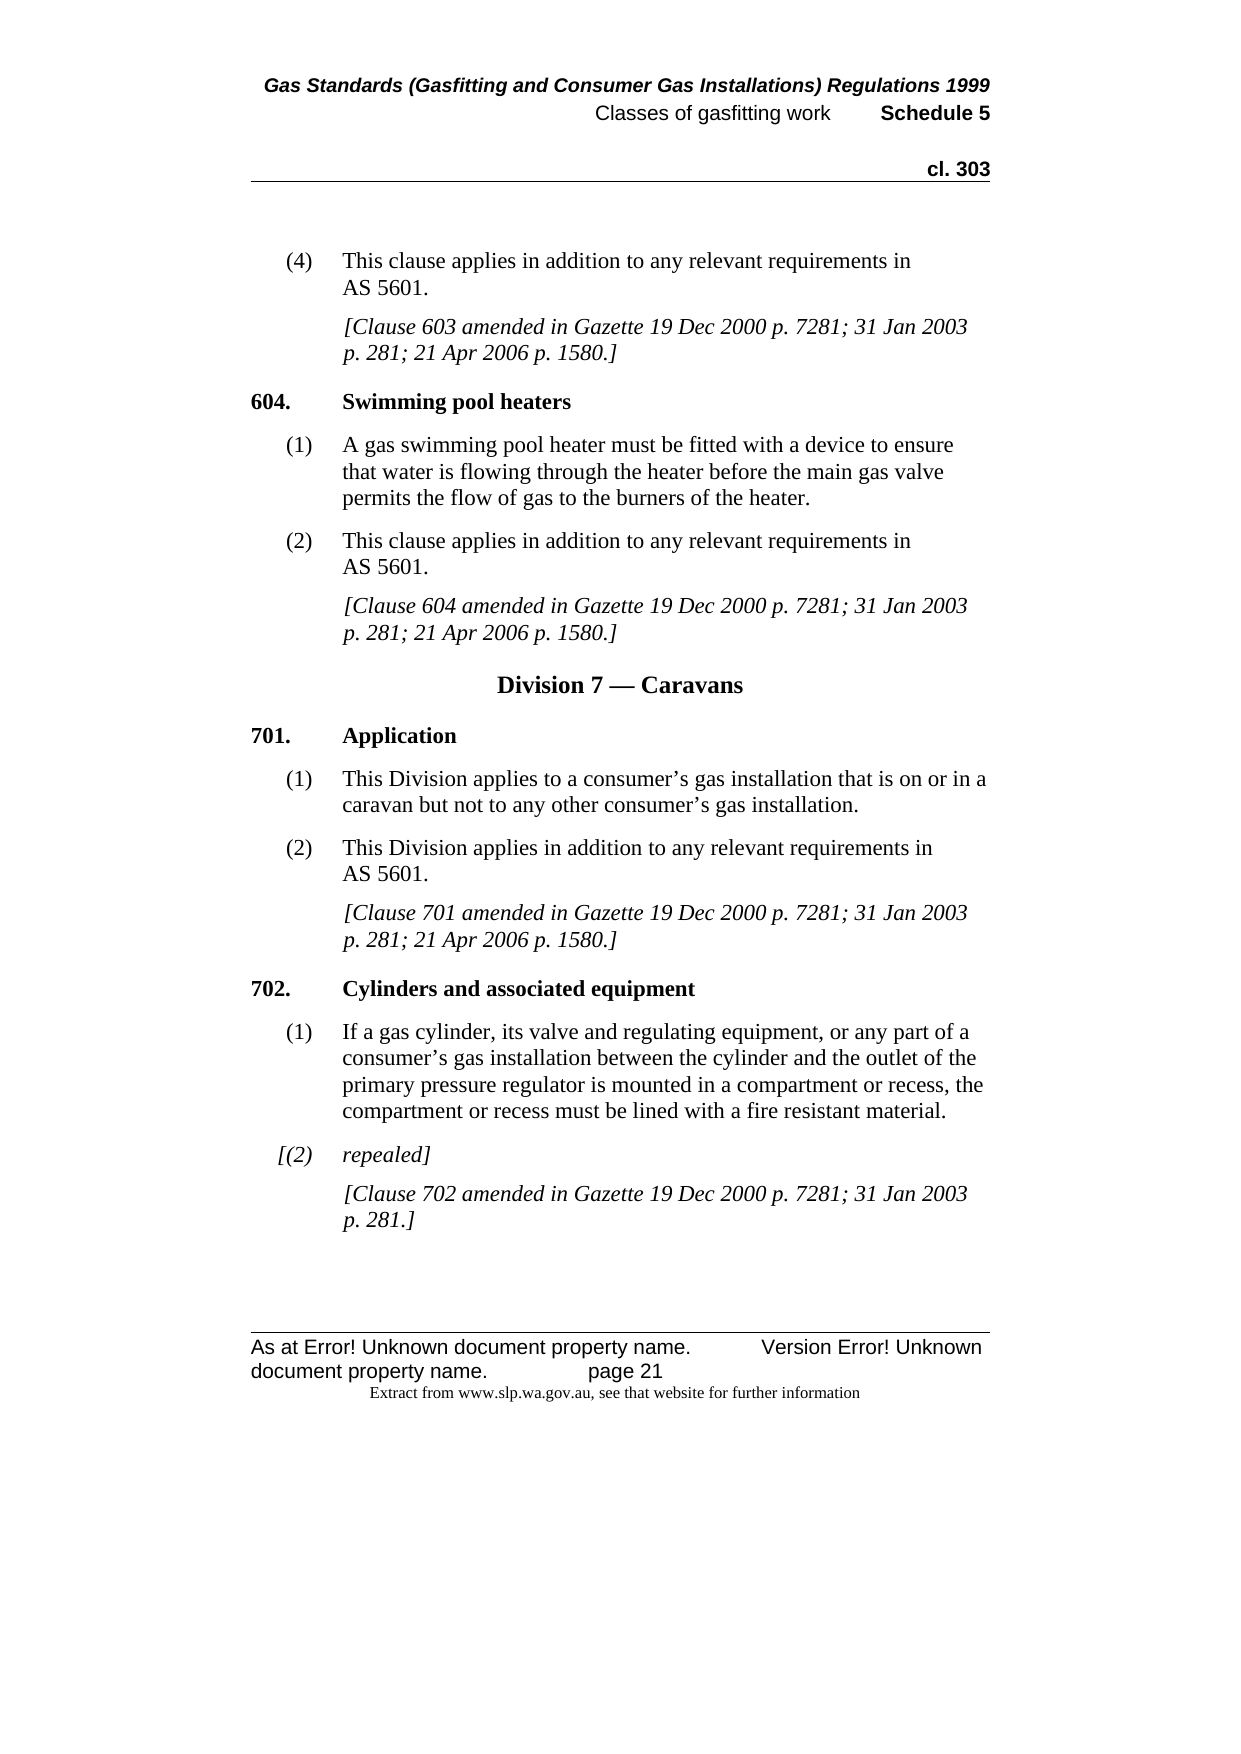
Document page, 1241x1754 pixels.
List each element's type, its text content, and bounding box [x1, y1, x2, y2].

text (1) If a gas cylinder, its valve and regulating equipment, or any part of a consumer’s gas installation between the cylinder and the outlet of the primary pressure regulator is mounted in a compartment or recess, the compartment or recess must be lined with a fire resistant material. [251, 1018, 990, 1123]
text [Clause 701 amended in Gazette 19 Dec 2000 p. 7281; 31 Jan 2003 p. 281; 21 Apr 2006 p. 1580.] [251, 899, 990, 952]
text (4) This clause applies in addition to any relevant requirements in AS 5601. [251, 247, 990, 300]
text (2) This Division applies in addition to any relevant requirements in AS 5601. [251, 834, 990, 887]
subtitle 701. Application [251, 722, 990, 748]
subtitle 702. Cylinders and associated equipment [251, 975, 990, 1001]
text (1) This Division applies to a consumer’s gas installation that is on or in a caravan but not to any other consumer’s gas installation. [251, 765, 990, 817]
subtitle Division 7 — Caravans [251, 670, 990, 699]
text (1) A gas swimming pool heater must be fitted with a device to ensure that water is flowing through the heater before the main gas valve permits the flow of gas to the burners of the heater. [251, 431, 990, 510]
text [Clause 603 amended in Gazette 19 Dec 2000 p. 7281; 31 Jan 2003 p. 281; 21 Apr 2006 p. 1580.] [251, 313, 990, 365]
subtitle 604. Swimming pool heaters [251, 388, 990, 415]
text [Clause 702 amended in Gazette 19 Dec 2000 p. 7281; 31 Jan 2003 p. 281.] [251, 1179, 990, 1232]
text [(2) repealed] [251, 1140, 990, 1167]
text (2) This clause applies in addition to any relevant requirements in AS 5601. [251, 527, 990, 580]
text [Clause 604 amended in Gazette 19 Dec 2000 p. 7281; 31 Jan 2003 p. 281; 21 Apr 2006 p. 1580.] [251, 592, 990, 645]
